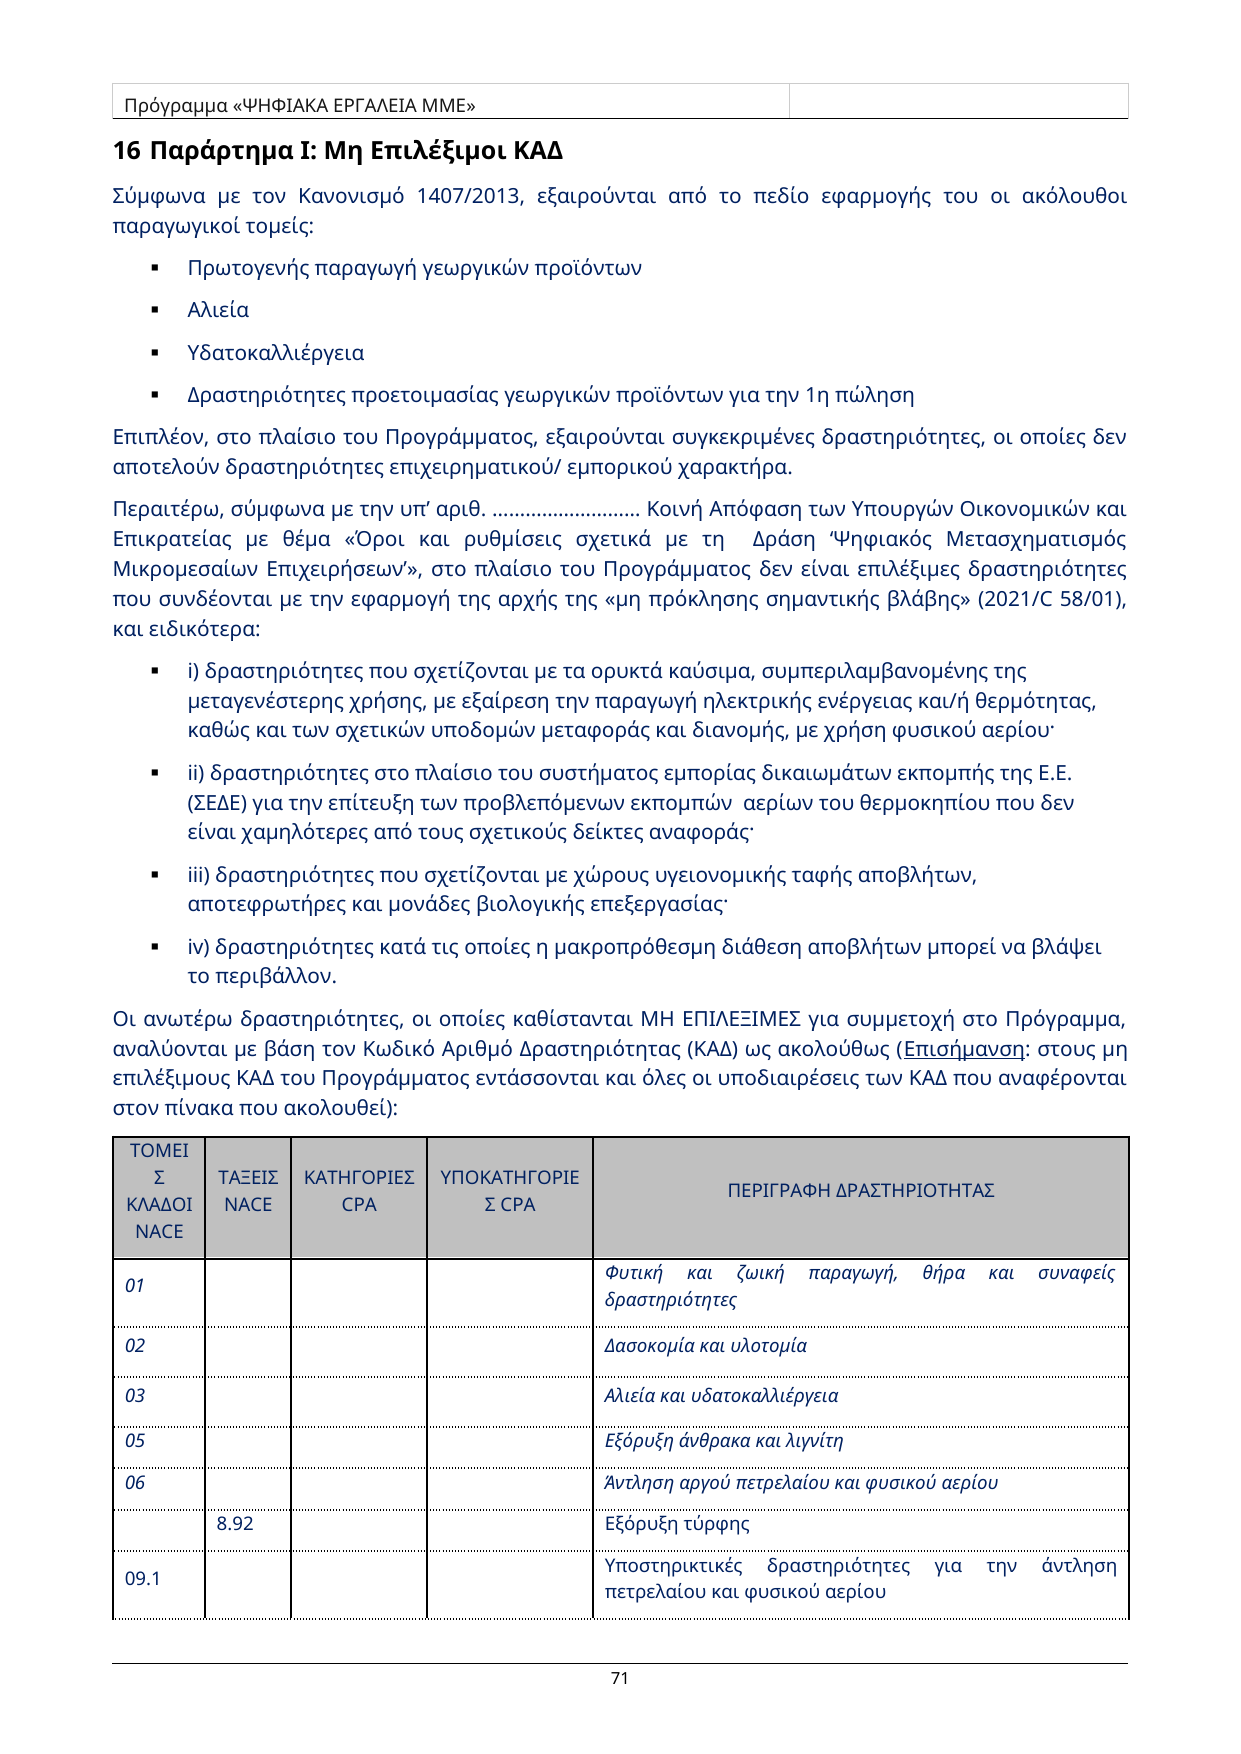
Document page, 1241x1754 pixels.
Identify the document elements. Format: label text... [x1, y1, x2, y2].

list ii) δραστηριότητες στο πλαίσιο του συστήματος εμπορίας δικαιωμάτων εκπομπής της Ε.Ε. (ΣΕΔΕ) για την επίτευξη των προβλεπόμενων εκπομπών αερίων του θερμοκηπίου που δεν είναι χαμηλότερες από τους σχετικούς δείκτες αναφοράς· [150, 758, 1128, 846]
table_cell [292, 1376, 426, 1426]
table_cell Άντληση αργού πετρελαίου και φυσικού αερίου [594, 1467, 1128, 1508]
table_cell 8.92 [206, 1509, 290, 1550]
list Δραστηριότητες προετοιμασίας γεωργικών προϊόντων για την 1η πώληση [150, 380, 1128, 409]
table_cell [206, 1426, 290, 1467]
list Πρωτογενής παραγωγή γεωργικών προϊόντων [150, 253, 1128, 282]
table_cell [206, 1260, 290, 1326]
table_cell 02 [114, 1326, 204, 1376]
list iii) δραστηριότητες που σχετίζονται με χώρους υγειονομικής ταφής αποβλήτων, αποτεφρωτήρες και μονάδες βιολογικής επεξεργασίας· [150, 860, 1128, 918]
table_cell [206, 1376, 290, 1426]
table_cell 03 [114, 1376, 204, 1426]
table_cell [428, 1550, 592, 1618]
table_cell Δασοκομία και υλοτομία [594, 1326, 1128, 1376]
table_cell [292, 1260, 426, 1326]
list i) δραστηριότητες που σχετίζονται με τα ορυκτά καύσιμα, συμπεριλαμβανομένης της μεταγενέστερης χρήσης, με εξαίρεση την παραγωγή ηλεκτρικής ενέργειας και/ή θερμότητας, καθώς και των σχετικών υποδομών μεταφοράς και διανομής, με χρήση φυσικού αερίου· [150, 656, 1128, 744]
list iv) δραστηριότητες κατά τις οποίες η μακροπρόθεσμη διάθεση αποβλήτων μπορεί να βλάψει το περιβάλλον. [150, 932, 1128, 990]
text Περαιτέρω, σύμφωνα με την υπ’ αριθ. ……………………… Κοινή Απόφαση των Υπουργών Οικονομικών και Επικρατείας με θέμα «Όροι και ρυθμίσεις σχετικά με τη Δράση ‘Ψηφιακός Μετασχηματισμός Μικρομεσαίων Επιχειρήσεων’», στο πλαίσιο του Προγράμματος δεν είναι επιλέξιμες δραστηριότητες που συνδέονται με την εφαρμογή της αρχής της «μη πρόκλησης σημαντικής βλάβης» (2021/C 58/01), και ειδικότερα: [112, 494, 1128, 642]
text Οι ανωτέρω δραστηριότητες, οι οποίες καθίστανται ΜΗ ΕΠΙΛΕΞΙΜΕΣ για συμμετοχή στο Πρόγραμμα, αναλύονται με βάση τον Κωδικό Αριθμό Δραστηριότητας (ΚΑΔ) ως ακολούθως (Επισήμανση: στους μη επιλέξιμους ΚΑΔ του Προγράμματος εντάσσονται και όλες οι υποδιαιρέσεις των ΚΑΔ που αναφέρονται στον πίνακα που ακολουθεί): [112, 1004, 1128, 1122]
table_cell [206, 1326, 290, 1376]
table_cell 09.1 [114, 1550, 204, 1618]
table_cell Υποστηρικτικές δραστηριότητες για την άντληση πετρελαίου και φυσικού αερίου [594, 1550, 1128, 1618]
table_cell Αλιεία και υδατοκαλλιέργεια [594, 1376, 1128, 1426]
table_cell [292, 1467, 426, 1508]
table_cell 05 [114, 1426, 204, 1467]
table_cell [292, 1509, 426, 1550]
table_header ΚΑΤΗΓΟΡΙΕΣ CPA [292, 1138, 426, 1257]
table_cell 01 [114, 1260, 204, 1326]
table_cell [206, 1467, 290, 1508]
table_cell [428, 1376, 592, 1426]
table_cell 06 [114, 1467, 204, 1508]
table_header ΠΕΡΙΓΡΑΦΗ ΔΡΑΣΤΗΡΙΟΤΗΤΑΣ [594, 1138, 1128, 1257]
table_cell Εξόρυξη τύρφης [594, 1509, 1128, 1550]
table_cell Φυτική και ζωική παραγωγή, θήρα και συναφείς δραστηριότητες [594, 1260, 1128, 1326]
text Σύμφωνα με τον Κανονισμό 1407/2013, εξαιρούνται από το πεδίο εφαρμογής του οι ακόλουθοι παραγωγικοί τομείς: [112, 181, 1128, 239]
table_cell [428, 1426, 592, 1467]
table_cell [428, 1467, 592, 1508]
table_cell [292, 1426, 426, 1467]
table_cell [428, 1509, 592, 1550]
table_cell [428, 1326, 592, 1376]
list Αλιεία [150, 296, 1128, 324]
table_cell [206, 1550, 290, 1618]
table_header ΤΟΜΕΙΣ ΚΛΑΔΟΙ NACE [114, 1138, 204, 1257]
table_header ΤΑΞΕΙΣ NACE [206, 1138, 290, 1257]
table_cell [114, 1509, 204, 1550]
table_cell Εξόρυξη άνθρακα και λιγνίτη [594, 1426, 1128, 1467]
table_header ΥΠΟΚΑΤΗΓΟΡΙΕΣ CPA [428, 1138, 592, 1257]
list Υδατοκαλλιέργεια [150, 338, 1128, 366]
table_cell [292, 1550, 426, 1618]
table_cell [292, 1326, 426, 1376]
subtitle Παράρτημα Ι: Μη Επιλέξιμοι ΚΑΔ [112, 133, 1128, 167]
text Επιπλέον, στο πλαίσιο του Προγράμματος, εξαιρούνται συγκεκριμένες δραστηριότητες, οι οποίες δεν αποτελούν δραστηριότητες επιχειρηματικού/ εμπορικού χαρακτήρα. [112, 422, 1128, 481]
table_cell [428, 1260, 592, 1326]
